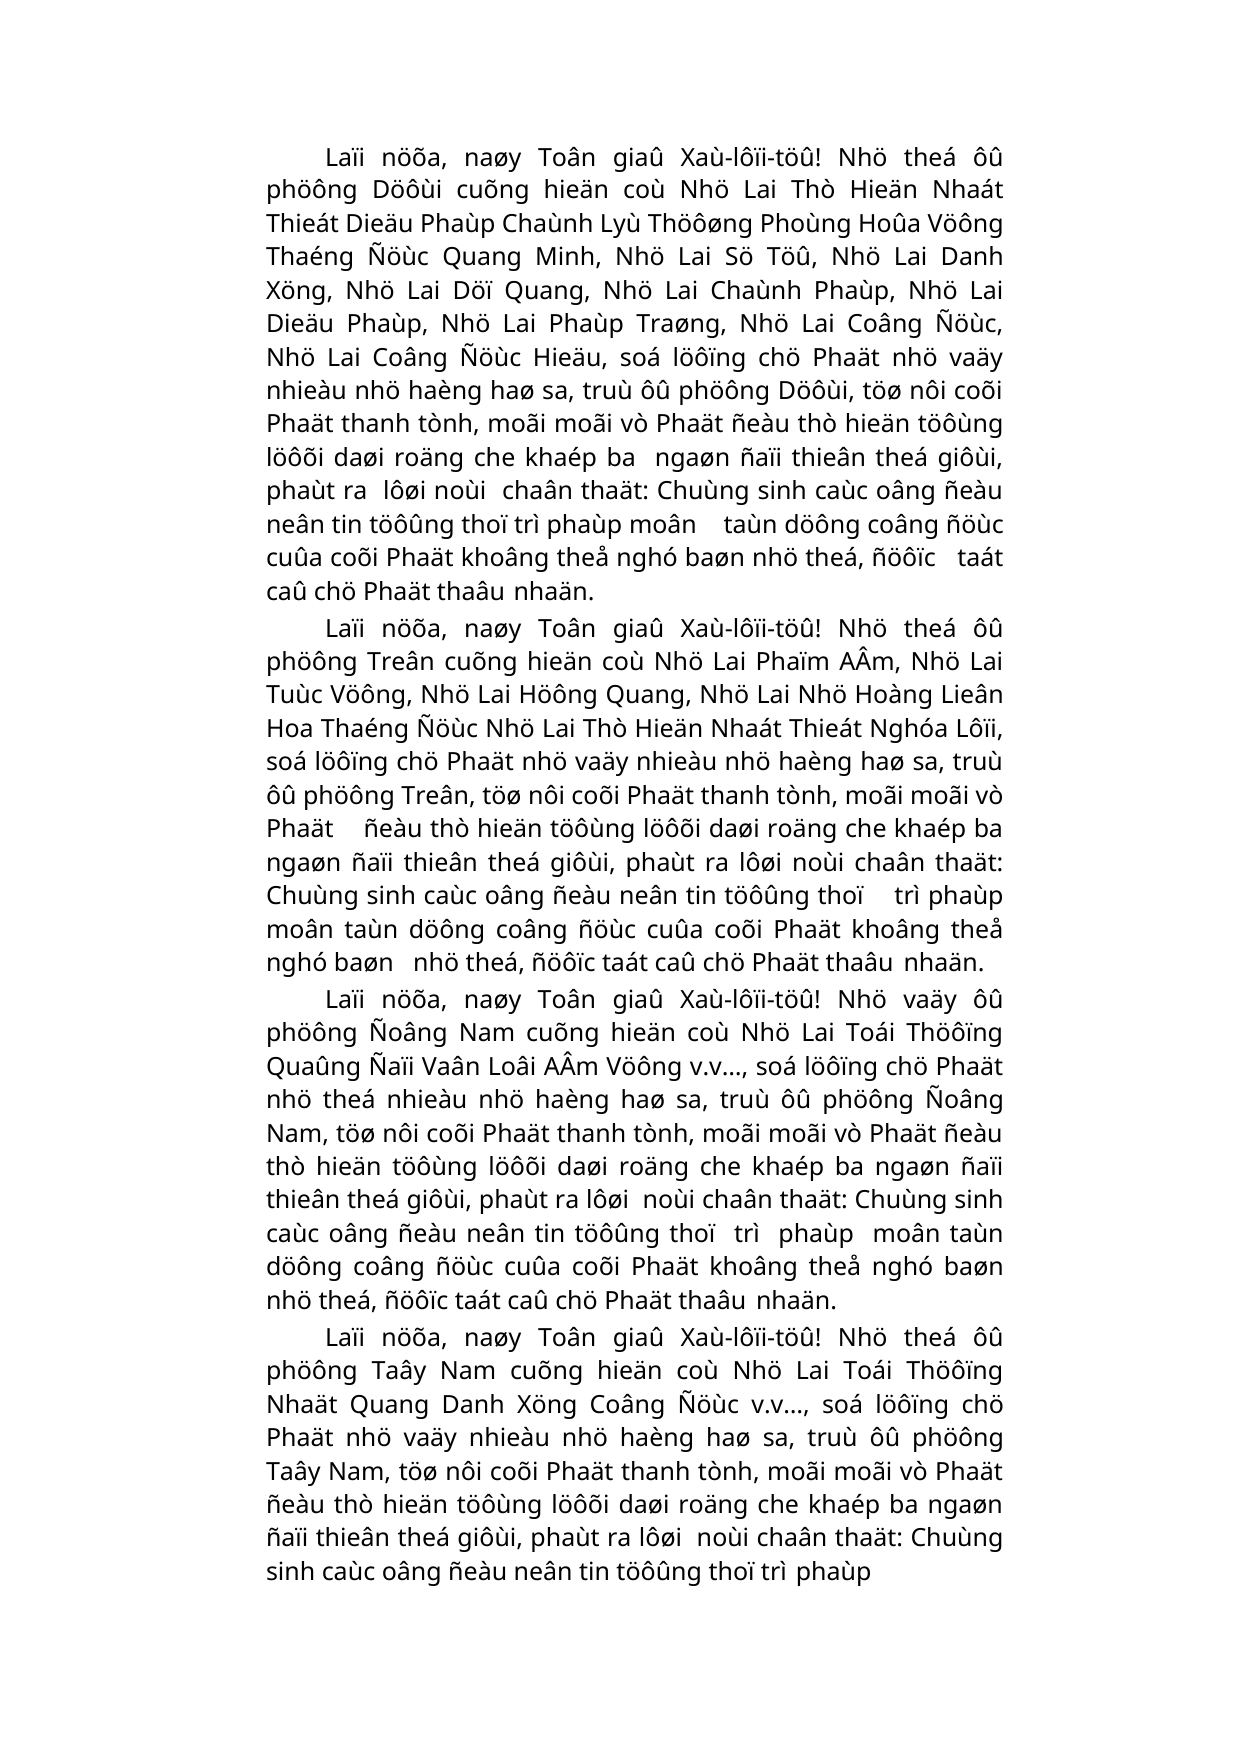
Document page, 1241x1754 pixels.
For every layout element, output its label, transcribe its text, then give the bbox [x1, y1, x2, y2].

text Laïi nöõa, naøy Toân giaû Xaù-lôïi-töû! Nhö theá ôû phöông Taây Nam cuõng hieän coù Nhö Lai Toái Thöôïng Nhaät Quang Danh Xöng Coâng Ñöùc v.v…, soá löôïng chö Phaät nhö vaäy nhieàu nhö haèng haø sa, truù ôû phöông Taây Nam, töø nôi coõi Phaät thanh tònh, moãi moãi vò Phaät ñeàu thò hieän töôùng löôõi daøi roäng che khaép ba ngaøn ñaïi thieân theá giôùi, phaùt ra lôøi noùi chaân thaät: Chuùng sinh caùc oâng ñeàu neân tin töôûng thoï trì phaùp [266, 1320, 1004, 1588]
text Laïi nöõa, naøy Toân giaû Xaù-lôïi-töû! Nhö vaäy ôû phöông Ñoâng Nam cuõng hieän coù Nhö Lai Toái Thöôïng Quaûng Ñaïi Vaân Loâi AÂm Vöông v.v…, soá löôïng chö Phaät nhö theá nhieàu nhö haèng haø sa, truù ôû phöông Ñoâng Nam, töø nôi coõi Phaät thanh tònh, moãi moãi vò Phaät ñeàu thò hieän töôùng löôõi daøi roäng che khaép ba ngaøn ñaïi thieân theá giôùi, phaùt ra lôøi noùi chaân thaät: Chuùng sinh caùc oâng ñeàu neân tin töôûng thoï trì phaùp moân taùn döông coâng ñöùc cuûa coõi Phaät khoâng theå nghó baøn nhö theá, ñöôïc taát caû chö Phaät thaâu nhaän. [266, 982, 1004, 1317]
text Laïi nöõa, naøy Toân giaû Xaù-lôïi-töû! Nhö theá ôû phöông Döôùi cuõng hieän coù Nhö Lai Thò Hieän Nhaát Thieát Dieäu Phaùp Chaùnh Lyù Thöôøng Phoùng Hoûa Vöông Thaéng Ñöùc Quang Minh, Nhö Lai Sö Töû, Nhö Lai Danh Xöng, Nhö Lai Döï Quang, Nhö Lai Chaùnh Phaùp, Nhö Lai Dieäu Phaùp, Nhö Lai Phaùp Traøng, Nhö Lai Coâng Ñöùc, Nhö Lai Coâng Ñöùc Hieäu, soá löôïng chö Phaät nhö vaäy nhieàu nhö haèng haø sa, truù ôû phöông Döôùi, töø nôi coõi Phaät thanh tònh, moãi moãi vò Phaät ñeàu thò hieän töôùng löôõi daøi roäng che khaép ba ngaøn ñaïi thieân theá giôùi, phaùt ra lôøi noùi chaân thaät: Chuùng sinh caùc oâng ñeàu neân tin töôûng thoï trì phaùp moân taùn döông coâng ñöùc cuûa coõi Phaät khoâng theå nghó baøn nhö theá, ñöôïc taát caû chö Phaät thaâu nhaän. [266, 139, 1004, 607]
text Laïi nöõa, naøy Toân giaû Xaù-lôïi-töû! Nhö theá ôû phöông Treân cuõng hieän coù Nhö Lai Phaïm AÂm, Nhö Lai Tuùc Vöông, Nhö Lai Höông Quang, Nhö Lai Nhö Hoàng Lieân Hoa Thaéng Ñöùc Nhö Lai Thò Hieän Nhaát Thieát Nghóa Lôïi, soá löôïng chö Phaät nhö vaäy nhieàu nhö haèng haø sa, truù ôû phöông Treân, töø nôi coõi Phaät thanh tònh, moãi moãi vò Phaät ñeàu thò hieän töôùng löôõi daøi roäng che khaép ba ngaøn ñaïi thieân theá giôùi, phaùt ra lôøi noùi chaân thaät: Chuùng sinh caùc oâng ñeàu neân tin töôûng thoï trì phaùp moân taùn döông coâng ñöùc cuûa coõi Phaät khoâng theå nghó baøn nhö theá, ñöôïc taát caû chö Phaät thaâu nhaän. [266, 611, 1004, 979]
